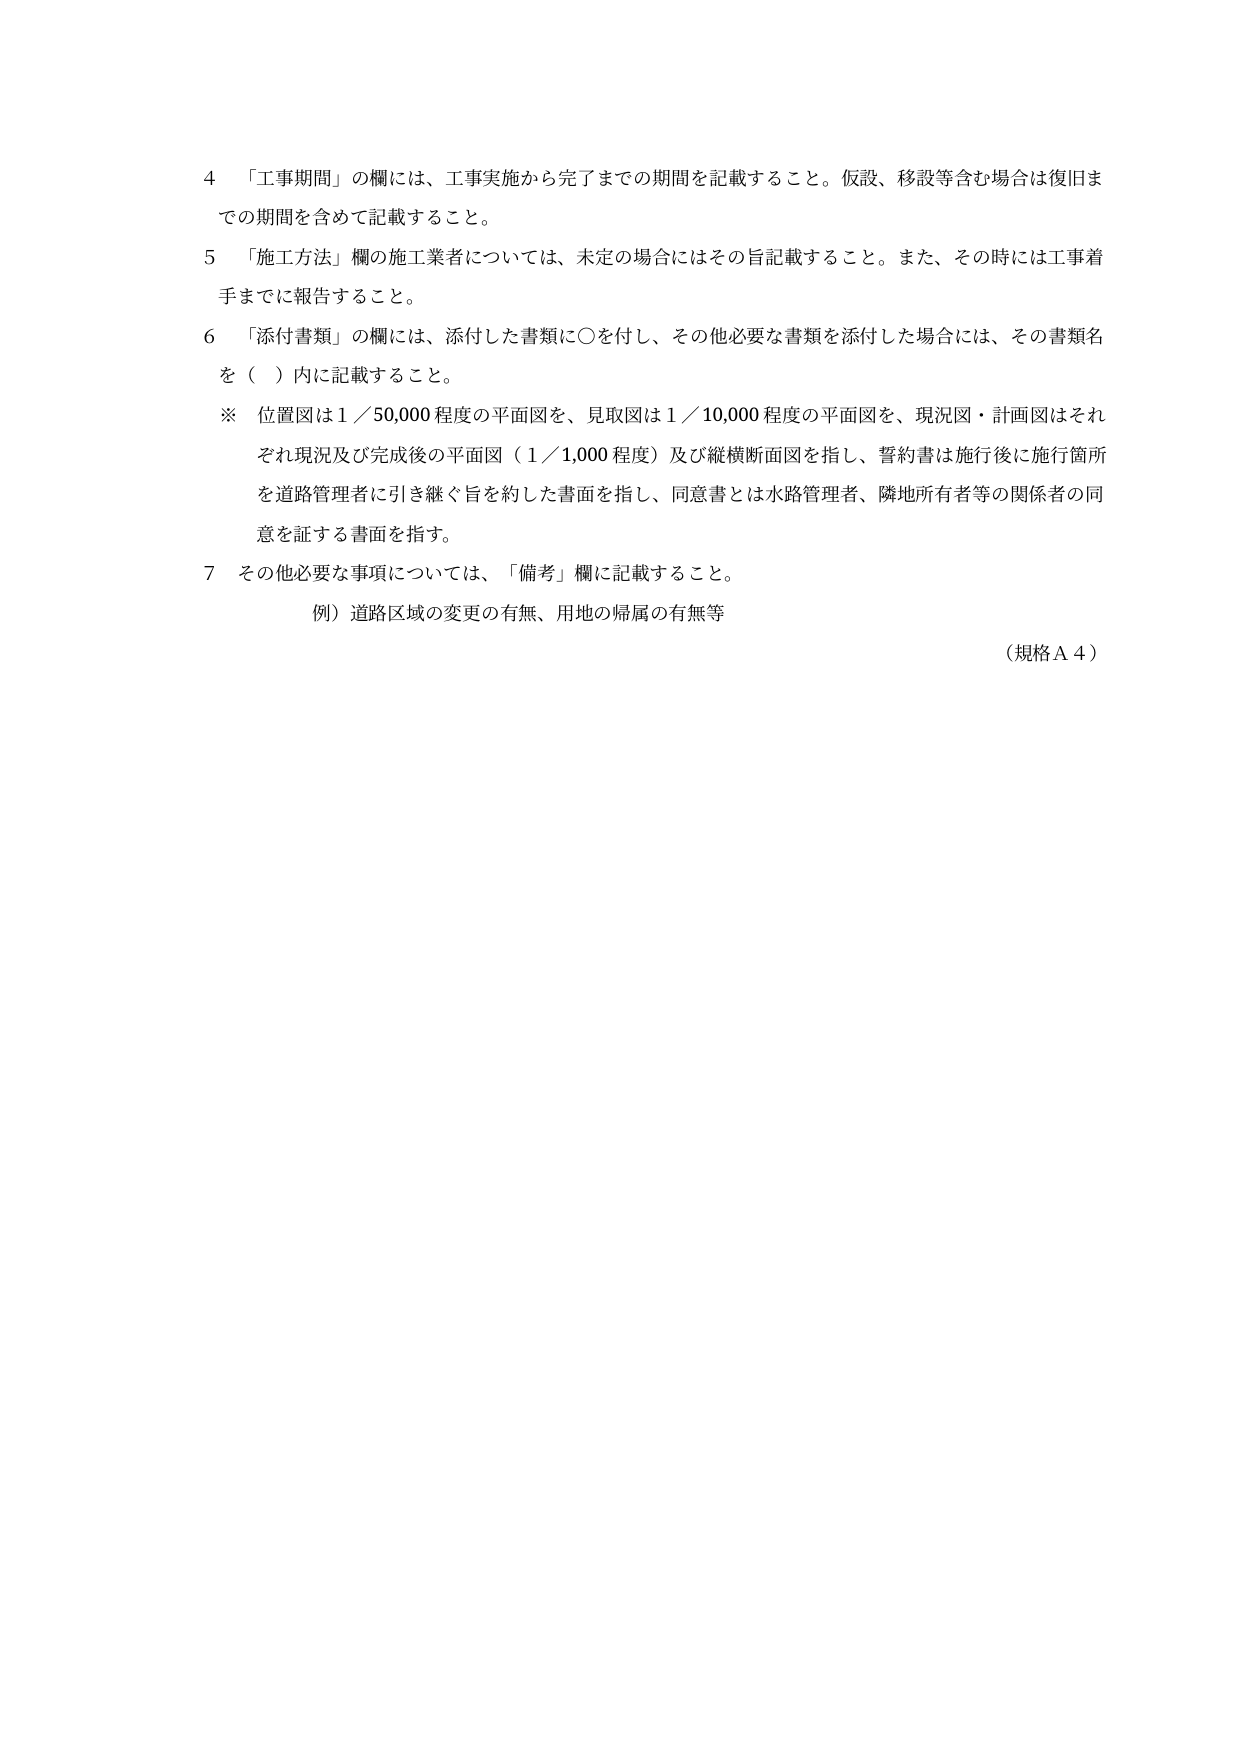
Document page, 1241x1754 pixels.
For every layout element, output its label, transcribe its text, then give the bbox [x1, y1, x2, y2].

text ４ 「工事期間」の欄には、工事実施から完了までの期間を記載すること。仮設、移設等含む場合は復旧までの期間を含めて記載すること。 [162, 157, 1107, 236]
text 例）道路区域の変更の有無、用地の帰属の有無等 [162, 592, 1107, 632]
text ※ 位置図は１／50,000程度の平面図を、見取図は１／10,000程度の平面図を、現況図・計画図はそれぞれ現況及び完成後の平面図（１／1,000程度）及び縦横断面図を指し、誓約書は施行後に施行箇所を道路管理者に引き継ぐ旨を約した書面を指し、同意書とは水路管理者、隣地所有者等の関係者の同意を証する書面を指す。 [162, 394, 1107, 553]
text ６ 「添付書類」の欄には、添付した書類に○を付し、その他必要な書類を添付した場合には、その書類名を（ ）内に記載すること。 [162, 315, 1107, 394]
text （規格Ａ４） [162, 632, 1107, 672]
text ５ 「施工方法」欄の施工業者については、未定の場合にはその旨記載すること。また、その時には工事着手までに報告すること。 [162, 236, 1107, 315]
text ７ その他必要な事項については、「備考」欄に記載すること。 [162, 553, 1107, 592]
